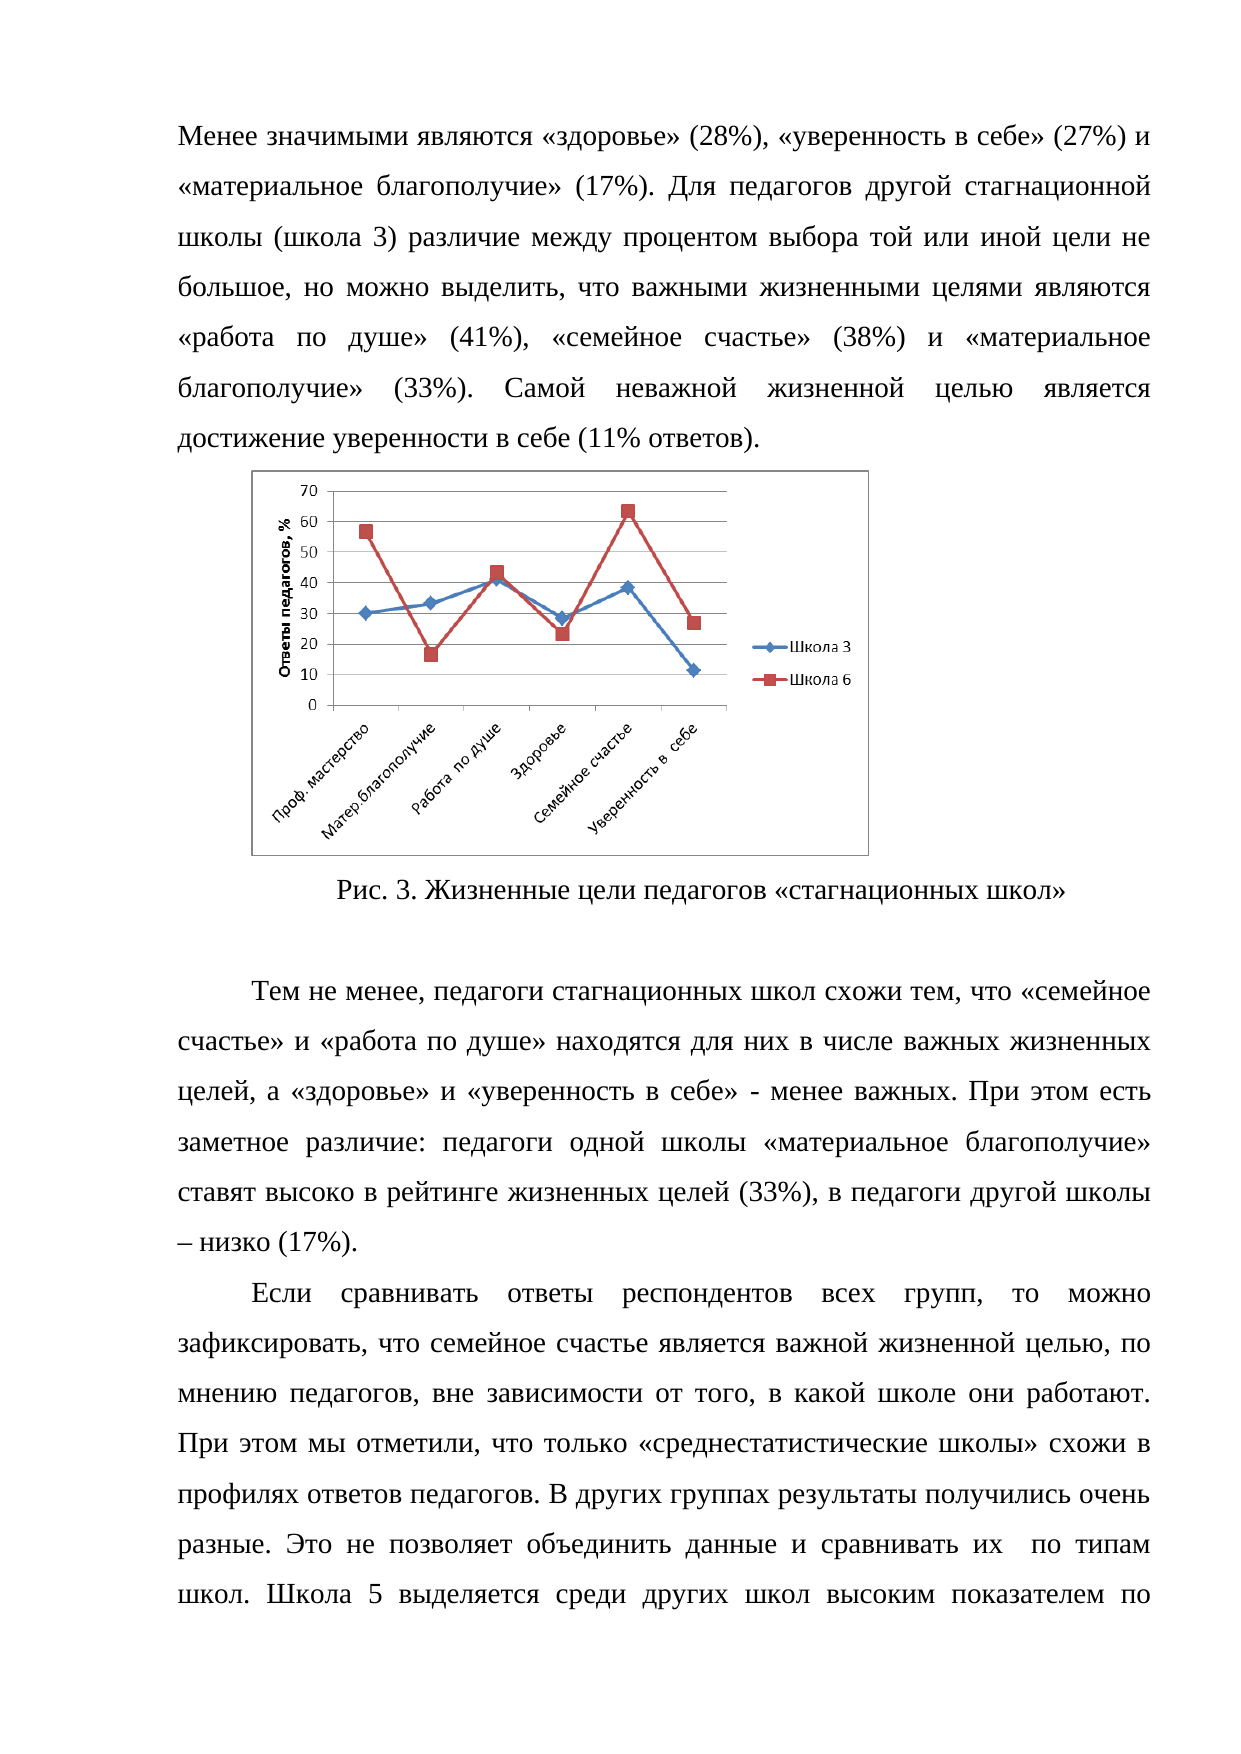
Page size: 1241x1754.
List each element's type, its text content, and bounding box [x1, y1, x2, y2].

text Рис. 3. Жизненные цели педагогов «стагнационных школ» [177, 872, 1152, 906]
picture [251, 470, 869, 856]
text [177, 118, 1152, 453]
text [177, 1275, 1152, 1610]
text Тем не менее, педагоги стагнационных школ схожи тем, что «семейное счастье» и «работа по душе» находятся для них в числе важных жизненных целей, а «здоровье» и «уверенность в себе» - менее важных. При этом есть заметное различие: педагоги одной школы «материальное благополучие» ставят высоко в рейтинге жизненных целей (33%), в педагоги другой школы – низко (17%). [177, 973, 1152, 1258]
